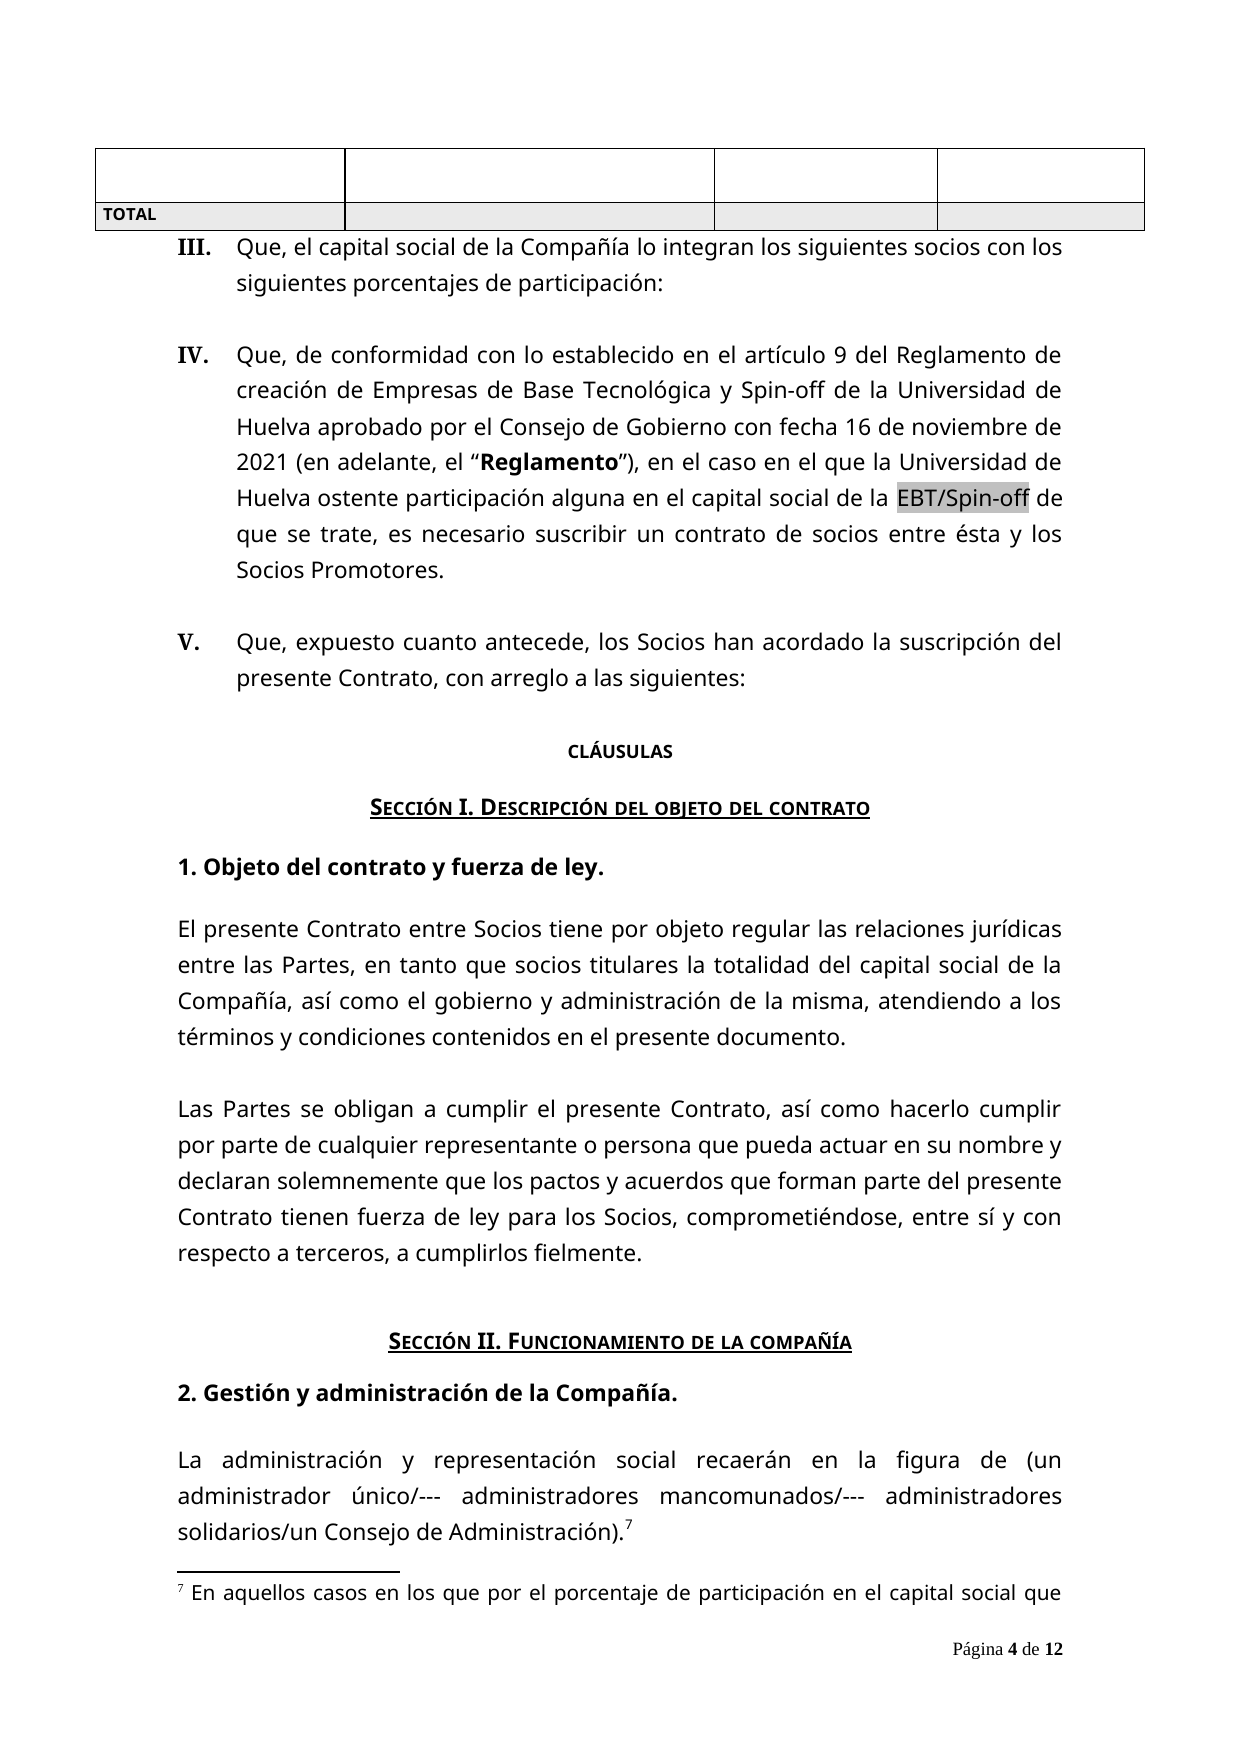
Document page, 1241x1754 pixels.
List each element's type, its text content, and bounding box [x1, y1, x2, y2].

table_cell [715, 149, 937, 202]
text Las Partes se obligan a cumplir el presente Contrato, así como hacerlo cumplir por parte de cualquier representante o persona que pueda actuar en su nombre y declaran solemnemente que los pactos y acuerdos que forman parte del presente Contrato tienen fuerza de ley para los Socios, comprometiéndose, entre sí y con respecto a terceros, a cumplirlos fielmente. [177, 1093, 1063, 1268]
subtitle Sección II. Funcionamiento de la compañía [177, 1324, 1063, 1356]
list Que, de conformidad con lo establecido en el artículo 9 del Reglamento de creación de Empresas de Base Tecnológica y Spin-off de la Universidad de Huelva aprobado por el Consejo de Gobierno con fecha 16 de noviembre de 2021 (en adelante, el “Reglamento”), en el caso en el que la Universidad de Huelva ostente participación alguna en el capital social de la EBT/Spin-off de que se trate, es necesario suscribir un contrato de socios entre ésta y los Socios Promotores. [177, 338, 1063, 585]
text La administración y representación social recaerán en la figura de (un administrador único/--- administradores mancomunados/--- administradores solidarios/un Consejo de Administración). [177, 1444, 1063, 1547]
table_cell [96, 149, 344, 202]
table_cell [938, 203, 1144, 230]
subtitle 1. Objeto del contrato y fuerza de ley. [177, 851, 1063, 882]
list Que, el capital social de la Compañía lo integran los siguientes socios con los siguientes porcentajes de participación: [177, 231, 1063, 298]
table_cell TOTAL [96, 203, 344, 230]
text cláusulas [177, 734, 1063, 765]
subtitle Sección I. Descripción del objeto del contrato [177, 791, 1063, 822]
text El presente Contrato entre Socios tiene por objeto regular las relaciones jurídicas entre las Partes, en tanto que socios titulares la totalidad del capital social de la Compañía, así como el gobierno y administración de la misma, atendiendo a los términos y condiciones contenidos en el presente documento. [177, 913, 1063, 1052]
table_cell [715, 203, 937, 230]
list Que, expuesto cuanto antecede, los Socios han acordado la suscripción del presente Contrato, con arreglo a las siguientes: [177, 626, 1063, 693]
table_cell [346, 203, 714, 230]
table_cell [938, 149, 1144, 202]
table_cell [346, 149, 714, 202]
subtitle 2. Gestión y administración de la Compañía. [177, 1377, 1063, 1408]
